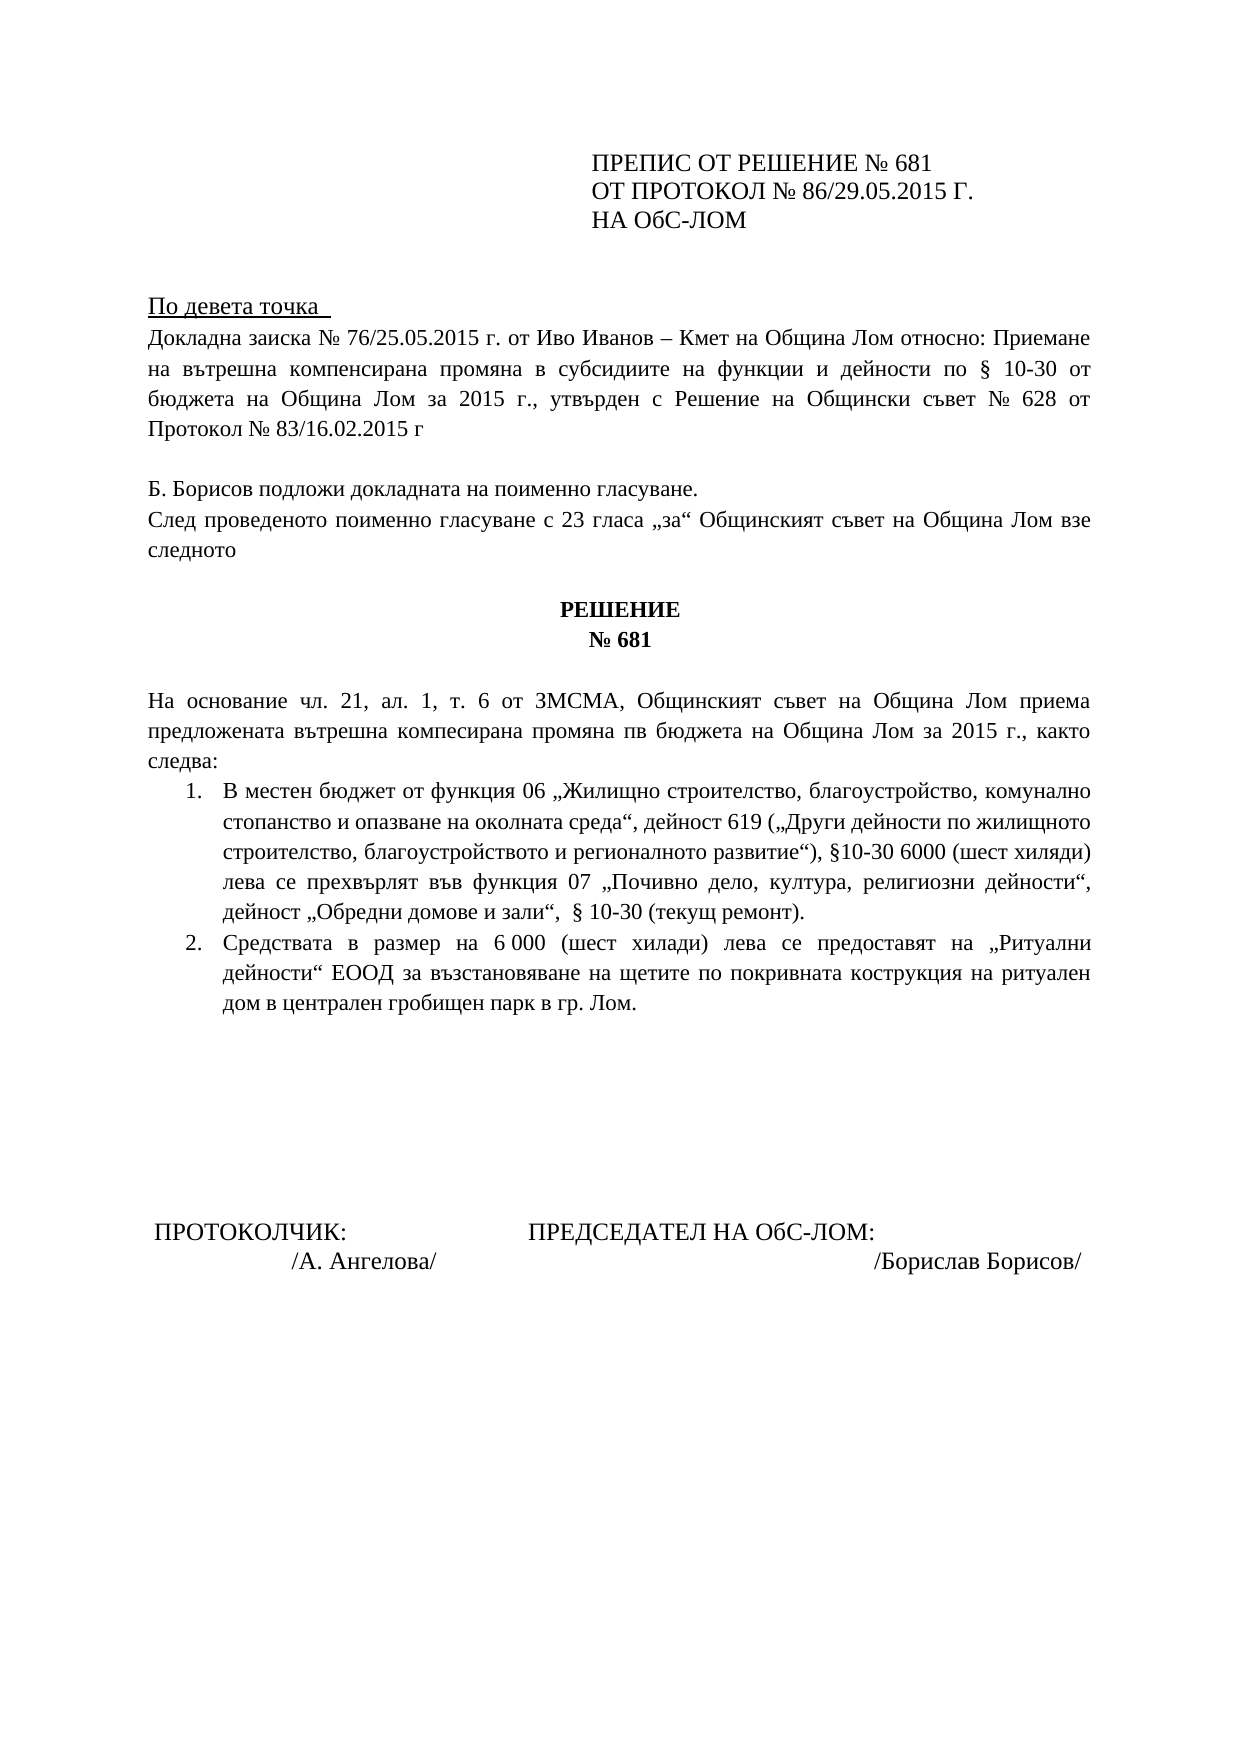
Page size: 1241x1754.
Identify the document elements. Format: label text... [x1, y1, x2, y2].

text Б. Борисов подложи докладната на поименно гласуване. [148, 475, 1093, 502]
text /А. Ангелова/ /Борислав Борисов/ [148, 1246, 1093, 1275]
list Средствата в размер на 6 000 (шест хилади) лева се предоставят на „Ритуални дейности“ ЕООД за възстановяване на щетите по покривната кострукция на ритуален дом в централен гробищен парк в гр. Лом. [185, 928, 1093, 1015]
text № 681 [148, 626, 1093, 653]
text По девета точка [148, 291, 1093, 320]
list В местен бюджет от функция 06 „Жилищно строителство, благоустройство, комунално стопанство и опазване на околната среда“, дейност 619 („Други дейности по жилищното строителство, благоустройството и регионалното развитие“), §10-30 6000 (шест хиляди) лева се прехвърлят във функция 07 „Почивно дело, култура, религиозни дейности“, дейност „Обредни домове и зали“, § 10-30 (текущ ремонт). [185, 777, 1093, 925]
text На основание чл. 21, ал. 1, т. 6 от ЗМСМА, Общинският съвет на Община Лом приема предложената вътрешна компесирана промяна пв бюджета на Община Лом за 2015 г., както следва: [148, 687, 1093, 774]
text След проведеното поименно гласуване с 23 гласа „за“ Общинският съвет на Община Лом взе следното [148, 506, 1093, 562]
text ПРЕПИС ОТ РЕШЕНИЕ № 681 [148, 148, 1093, 176]
text НА ОбС-ЛОМ [148, 205, 1093, 234]
text ПРОТОКОЛЧИК: ПРЕДСЕДАТЕЛ НА ОбС-ЛОМ: [148, 1217, 1093, 1246]
text ОТ ПРОТОКОЛ № 86/29.05.2015 Г. [148, 176, 1093, 205]
text Докладна заиска № 76/25.05.2015 г. от Иво Иванов – Кмет на Община Лом относно: Приемане на вътрешна компенсирана промяна в субсидиите на функции и дейности по § 10-30 от бюджета на Община Лом за 2015 г., утвърден с Решение на Общински съвет № 628 от Протокол № 83/16.02.2015 г [148, 324, 1093, 441]
text РЕШЕНИЕ [148, 596, 1093, 623]
